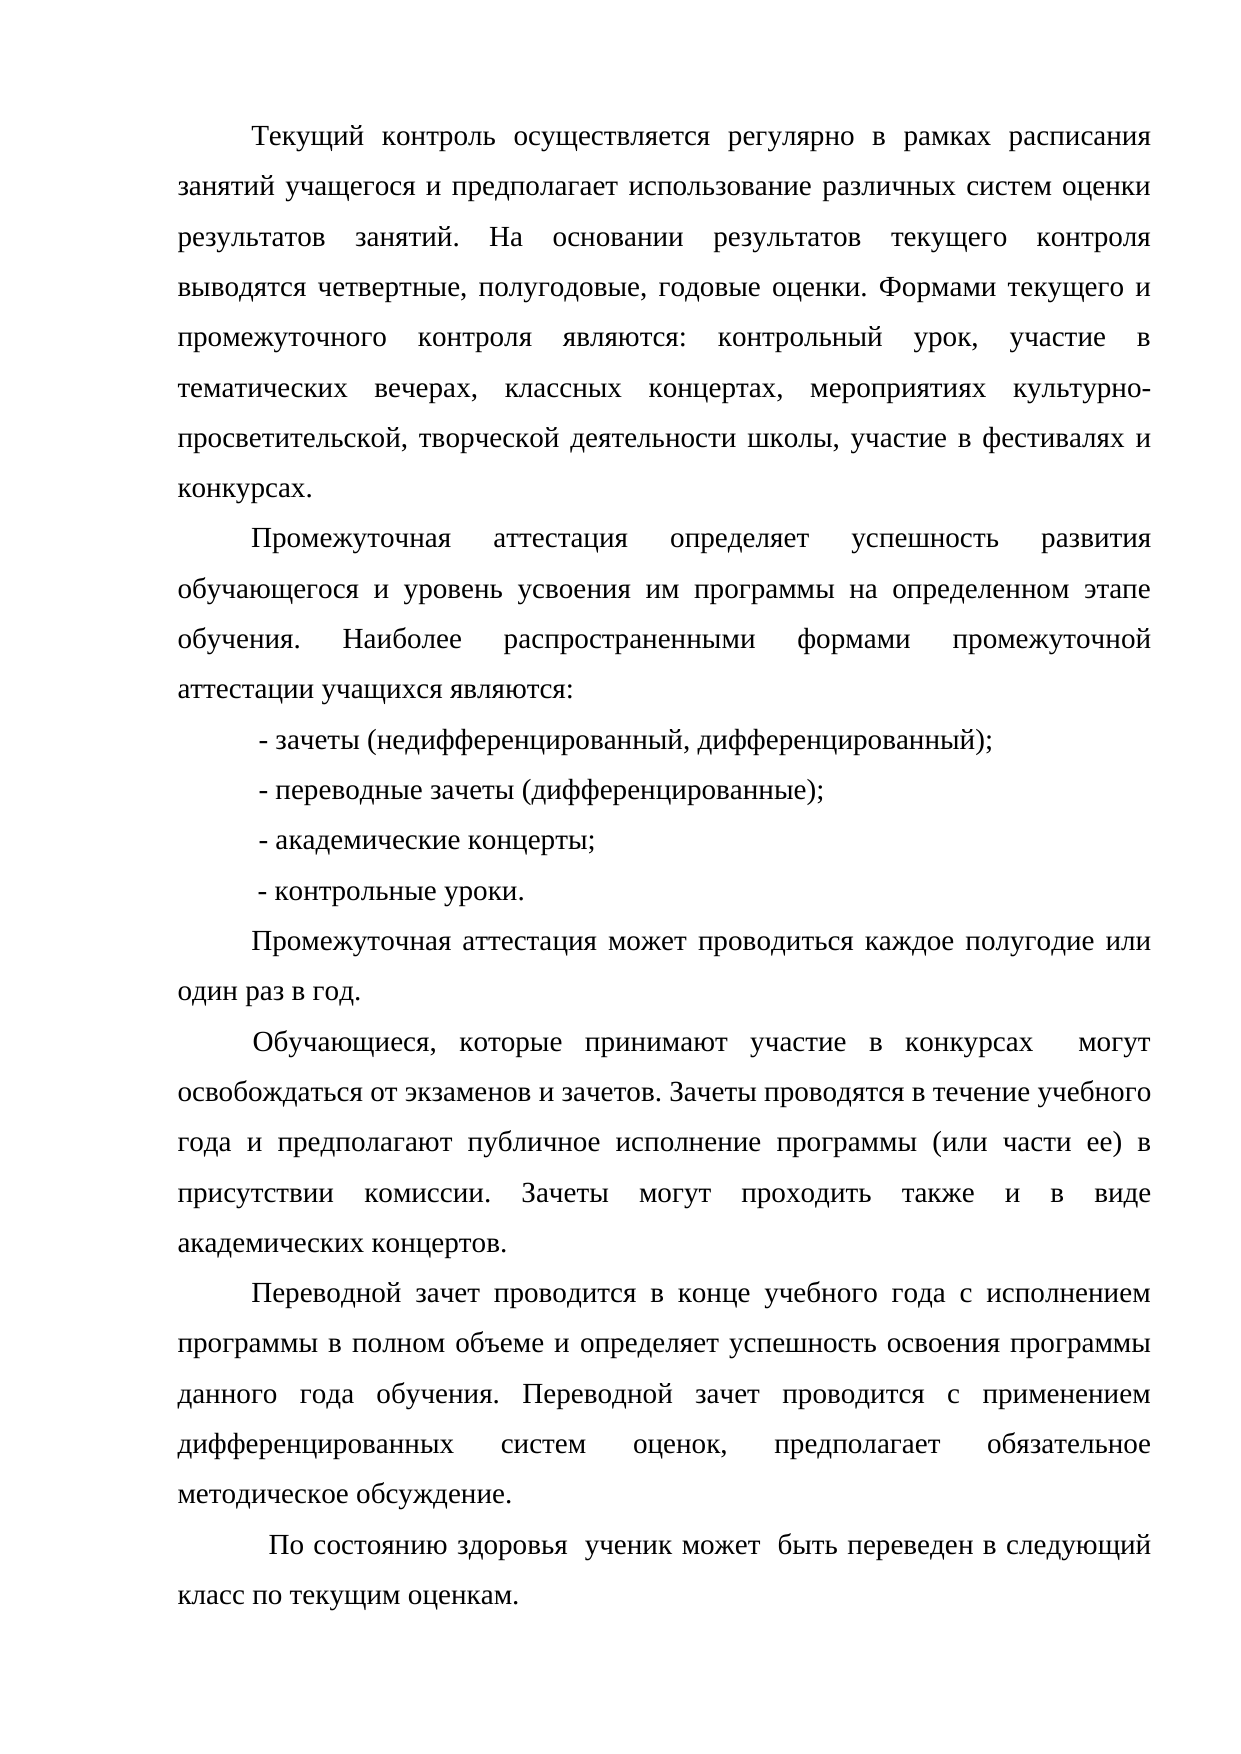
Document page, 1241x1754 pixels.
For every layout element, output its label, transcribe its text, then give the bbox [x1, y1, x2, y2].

text По состоянию здоровья ученик может быть переведен в следующий класс по текущим оценкам. [177, 1527, 1152, 1611]
text Текущий контроль осуществляется регулярно в рамках расписания занятий учащегося и предполагает использование различных систем оценки результатов занятий. На основании результатов текущего контроля выводятся четвертные, полугодовые, годовые оценки. Формами текущего и промежуточного контроля являются: контрольный урок, участие в тематических вечерах, классных концертах, мероприятиях культурно-просветительской, творческой деятельности школы, участие в фестивалях и конкурсах. [177, 118, 1152, 504]
text Переводной зачет проводится в конце учебного года с исполнением программы в полном объеме и определяет успешность освоения программы данного года обучения. Переводной зачет проводится с применением дифференцированных систем оценок, предполагает обязательное методическое обсуждение. [177, 1275, 1152, 1510]
text - зачеты (недифференцированный, дифференцированный); [251, 722, 1152, 755]
text - академические концерты; [251, 822, 1152, 856]
text - переводные зачеты (дифференцированные); [251, 772, 1152, 806]
text Промежуточная аттестация может проводиться каждое полугодие или один раз в год. [177, 923, 1152, 1007]
text - контрольные уроки. [177, 873, 1152, 906]
text Промежуточная аттестация определяет успешность развития обучающегося и уровень усвоения им программы на определенном этапе обучения. Наиболее распространенными формами промежуточной аттестации учащихся являются: [177, 521, 1152, 705]
text Обучающиеся, которые принимают участие в конкурсах могут освобождаться от экзаменов и зачетов. Зачеты проводятся в течение учебного года и предполагают публичное исполнение программы (или части ее) в присутствии комиссии. Зачеты могут проходить также и в виде академических концертов. [177, 1024, 1152, 1258]
